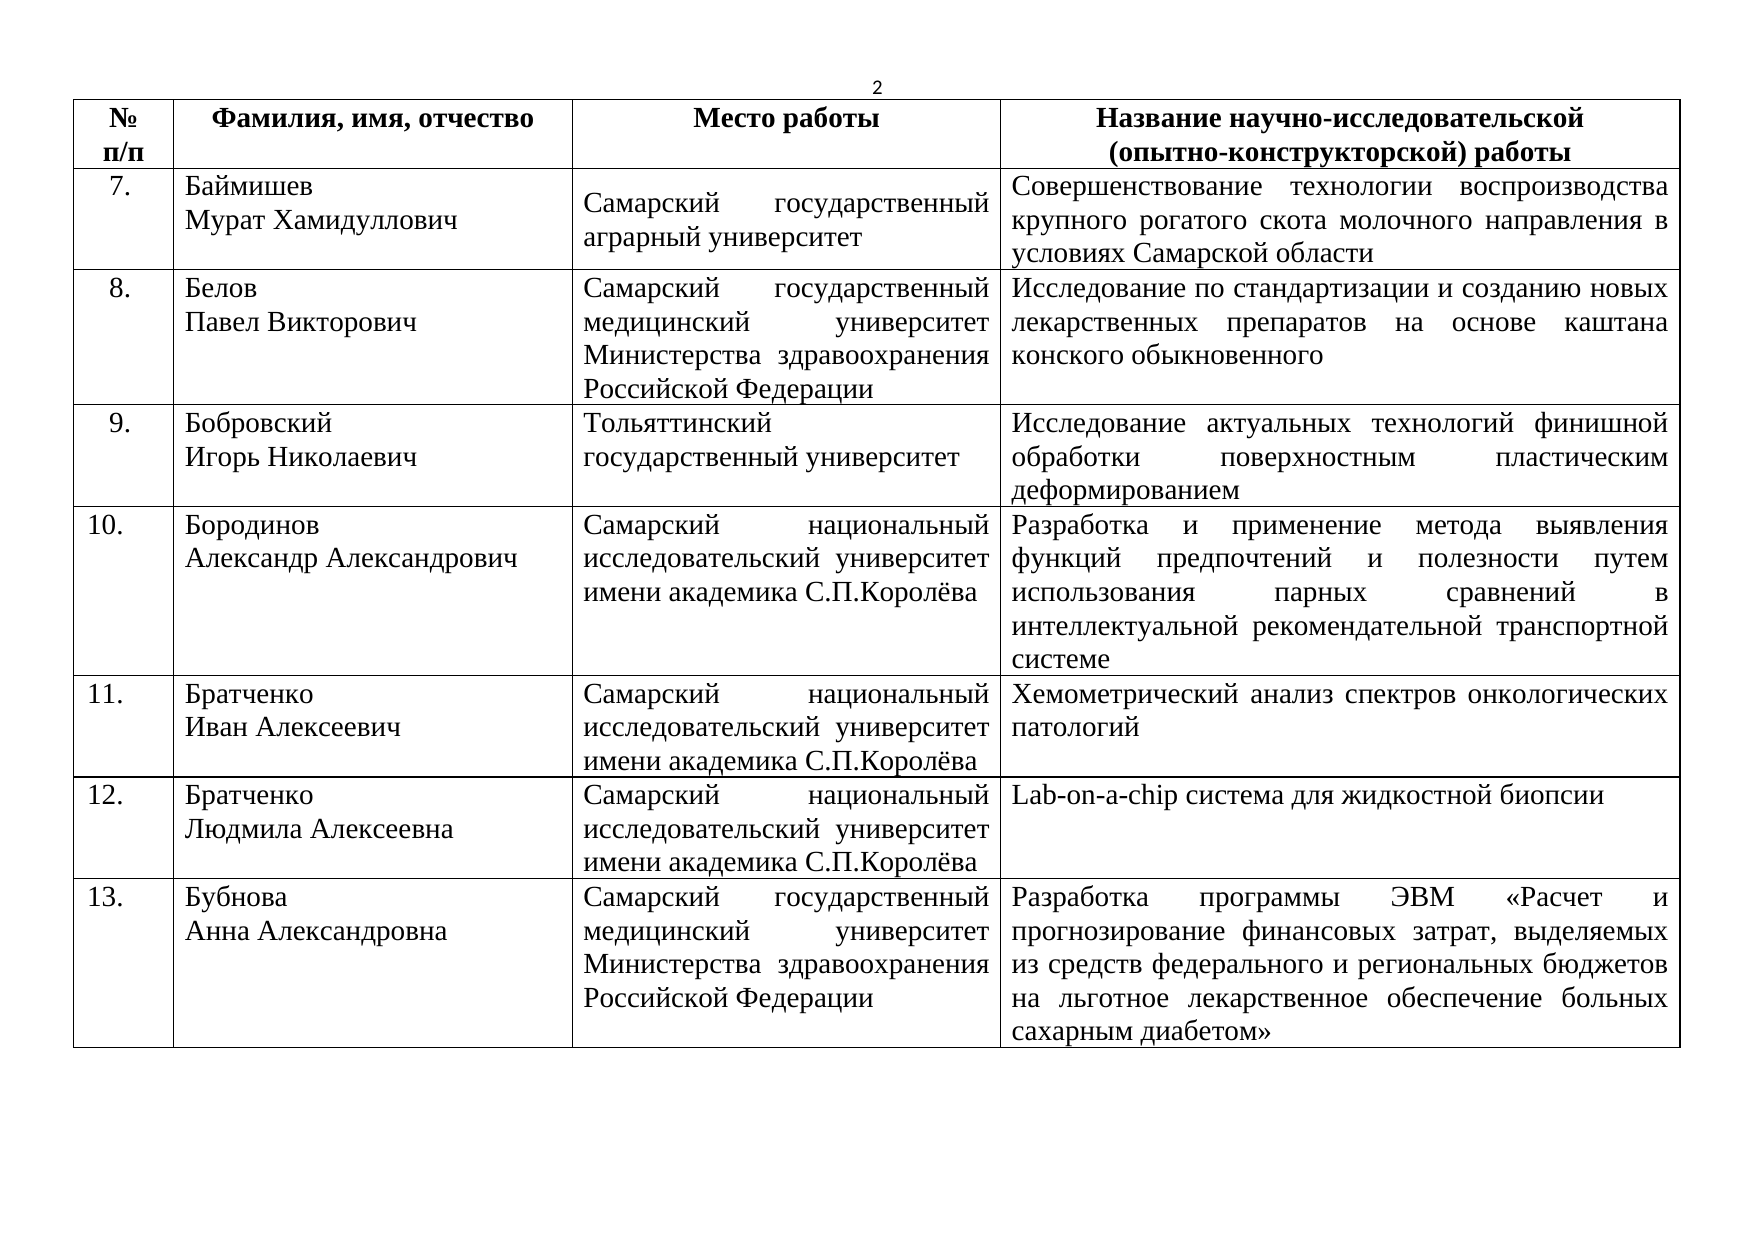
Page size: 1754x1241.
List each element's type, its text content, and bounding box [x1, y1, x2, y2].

table_cell Бобровский Игорь Николаевич [174, 405, 572, 506]
table_cell [74, 405, 173, 506]
table_cell Совершенствование технологии воспроизводства крупного рогатого скота молочного направления в условиях Самарской области [1001, 169, 1679, 269]
table_cell [74, 778, 173, 878]
table_header Место работы [573, 100, 1000, 167]
table_cell Исследование по стандартизации и созданию новых лекарственных препаратов на основе каштана конского обыкновенного [1001, 270, 1679, 404]
table_header Название научно-исследовательской (опытно-конструкторской) работы [1001, 100, 1679, 167]
table_header № п/п [74, 100, 173, 167]
table_cell Хемометрический анализ спектров онкологических патологий [1001, 676, 1679, 776]
table_cell Самарский национальный исследовательский университет имени академика С.П.Королёва [573, 778, 1000, 878]
table_cell [74, 169, 173, 269]
table_cell Разработка и применение метода выявления функций предпочтений и полезности путем использования парных сравнений в интеллектуальной рекомендательной транспортной системе [1001, 507, 1679, 675]
table_cell Самарский государственный аграрный университет [573, 169, 1000, 269]
table_cell Тольяттинский государственный университет [573, 405, 1000, 506]
table_cell Братченко Людмила Алексеевна [174, 778, 572, 878]
table_cell Самарский национальный исследовательский университет имени академика С.П.Королёва [573, 507, 1000, 675]
table_cell Баймишев Мурат Хамидуллович [174, 169, 572, 269]
table_cell [74, 676, 173, 776]
table_cell Братченко Иван Алексеевич [174, 676, 572, 776]
table_cell Разработка программы ЭВМ «Расчет и прогнозирование финансовых затрат, выделяемых из средств федерального и региональных бюджетов на льготное лекарственное обеспечение больных сахарным диабетом» [1001, 879, 1679, 1047]
table_cell Самарский национальный исследовательский университет имени академика С.П.Королёва [573, 676, 1000, 776]
table_cell Белов Павел Викторович [174, 270, 572, 404]
table_cell Самарский государственный медицинский университет Министерства здравоохранения Российской Федерации [573, 270, 1000, 404]
table_cell Исследование актуальных технологий финишной обработки поверхностным пластическим деформированием [1001, 405, 1679, 506]
table_cell [74, 270, 173, 404]
table_cell [74, 879, 173, 1047]
table_cell Самарский государственный медицинский университет Министерства здравоохранения Российской Федерации [573, 879, 1000, 1047]
table_cell Бубнова Анна Александровна [174, 879, 572, 1047]
table_header Фамилия, имя, отчество [174, 100, 572, 167]
table_cell Lab-on-a-chip система для жидкостной биопсии [1001, 778, 1679, 878]
table_cell [74, 507, 173, 675]
table_cell Бородинов Александр Александрович [174, 507, 572, 675]
